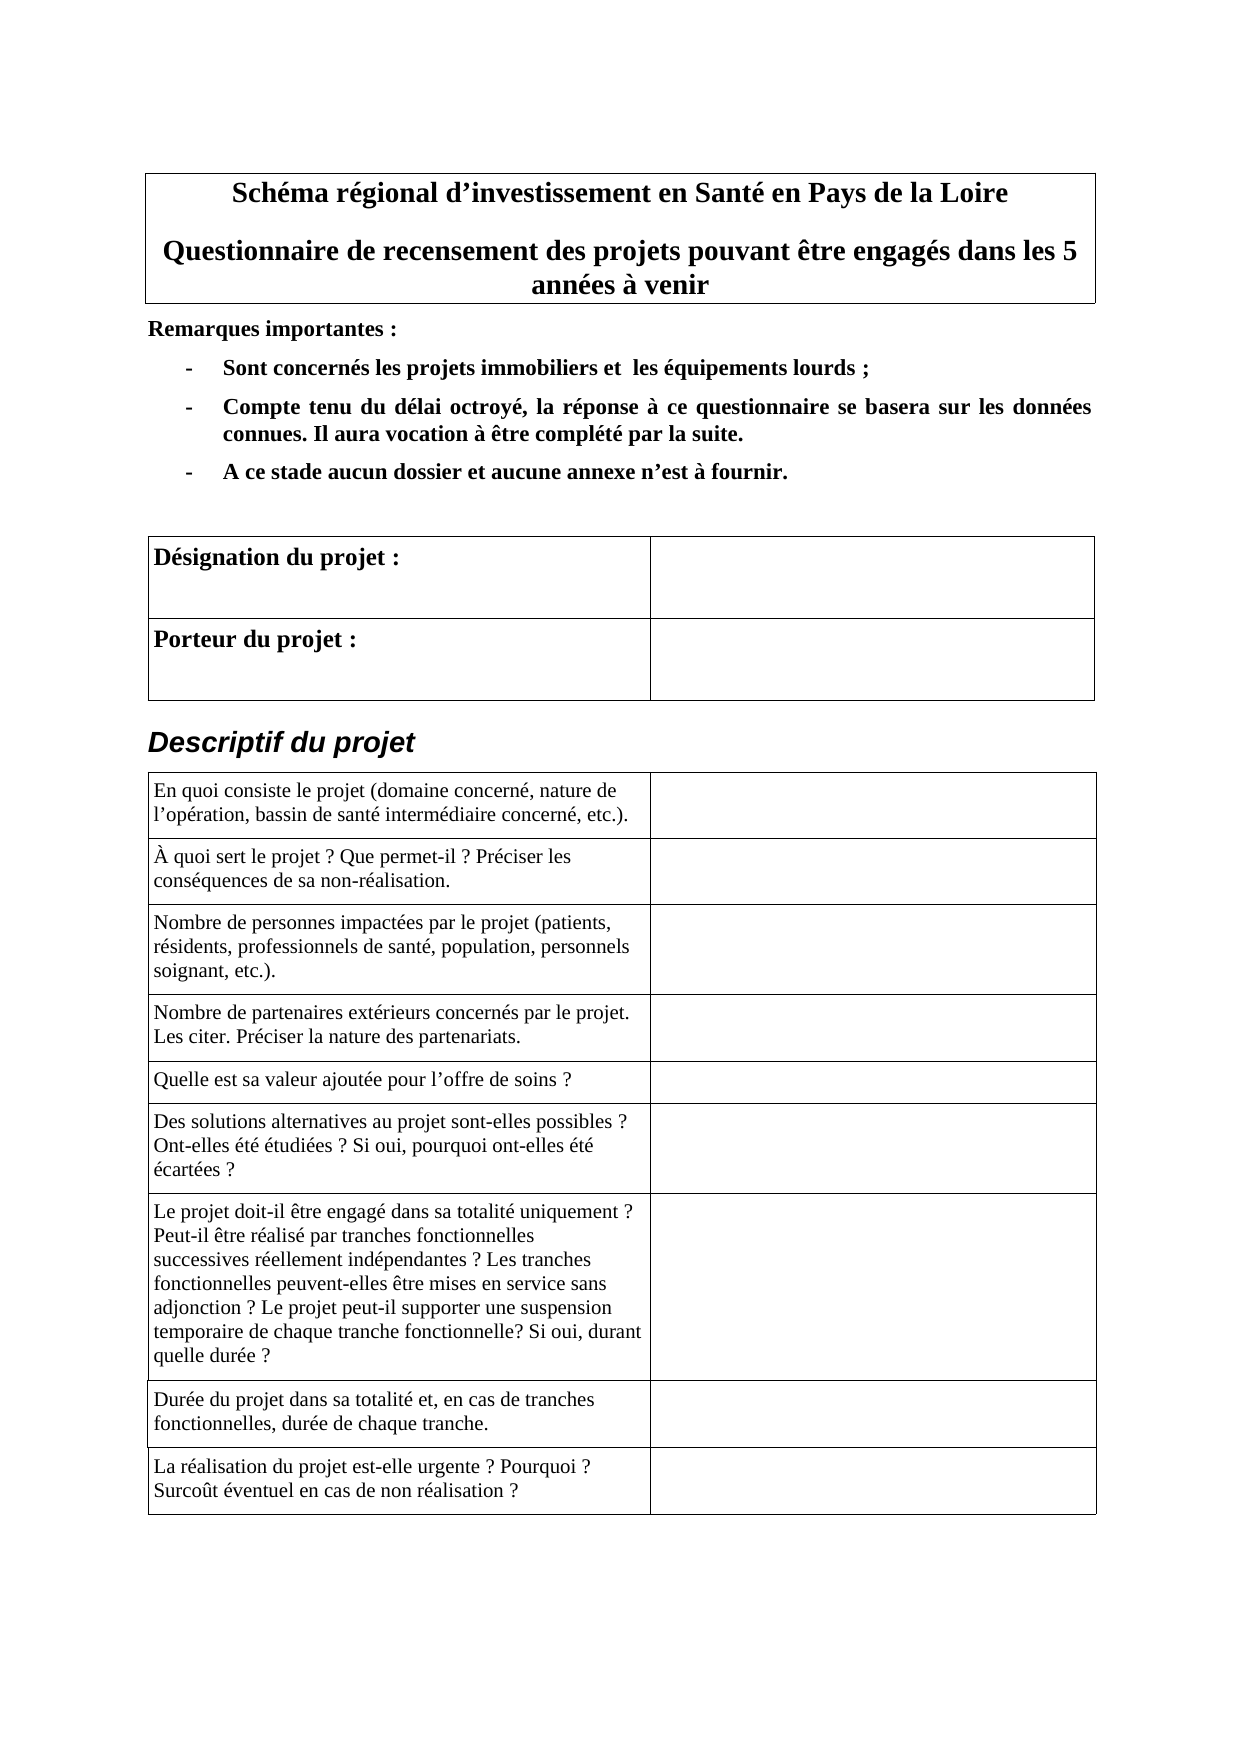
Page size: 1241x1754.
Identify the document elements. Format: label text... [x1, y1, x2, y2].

subtitle Descriptif du projet [148, 726, 1093, 759]
table_cell Des solutions alternatives au projet sont-elles possibles ? Ont-elles été étudiées ? Si oui, pourquoi ont-elles été écartées ? [149, 1104, 650, 1193]
table_cell Le projet doit-il être engagé dans sa totalité uniquement ? Peut-il être réalisé par tranches fonctionnelles successives réellement indépendantes ? Les tranches fonctionnelles peuvent-elles être mises en service sans adjonction ? Le projet peut-il supporter une suspension temporaire de chaque tranche fonctionnelle? Si oui, durant quelle durée ? [149, 1194, 650, 1380]
text Remarques importantes : [148, 316, 1093, 342]
table_header En quoi consiste le projet (domaine concerné, nature de l’opération, bassin de santé intermédiaire concerné, etc.). [149, 773, 650, 838]
table_cell [651, 1448, 1096, 1514]
list Compte tenu du délai octroyé, la réponse à ce questionnaire se basera sur les données connues. Il aura vocation à être complété par la suite. [185, 393, 1093, 446]
table_cell [651, 619, 1094, 700]
table_cell [651, 1104, 1096, 1193]
table_cell [651, 839, 1096, 904]
table_header [651, 773, 1096, 838]
table_header Désignation du projet : [149, 537, 650, 618]
text Schéma régional d’investissement en Santé en Pays de la Loire [146, 174, 1095, 208]
table_cell Porteur du projet : [149, 619, 650, 700]
table_cell [651, 1194, 1096, 1380]
table_header [651, 537, 1094, 618]
table_cell [651, 995, 1096, 1061]
table_cell [651, 905, 1096, 994]
table_cell Nombre de personnes impactées par le projet (patients, résidents, professionnels de santé, population, personnels soignant, etc.). [149, 905, 650, 994]
table_cell À quoi sert le projet ? Que permet-il ? Préciser les conséquences de sa non-réalisation. [149, 839, 650, 904]
table_cell Durée du projet dans sa totalité et, en cas de tranches fonctionnelles, durée de chaque tranche. [148, 1381, 650, 1447]
table_cell [651, 1062, 1096, 1103]
list A ce stade aucun dossier et aucune annexe n’est à fournir. [185, 458, 1093, 485]
table_cell [651, 1381, 1096, 1447]
text Questionnaire de recensement des projets pouvant être engagés dans les 5 années à venir [146, 231, 1095, 303]
table_cell La réalisation du projet est-elle urgente ? Pourquoi ? Surcoût éventuel en cas de non réalisation ? [149, 1448, 650, 1514]
list Sont concernés les projets immobiliers et les équipements lourds ; [185, 354, 1093, 381]
table_cell Quelle est sa valeur ajoutée pour l’offre de soins ? [149, 1062, 650, 1103]
table_cell Nombre de partenaires extérieurs concernés par le projet. Les citer. Préciser la nature des partenariats. [149, 995, 650, 1061]
